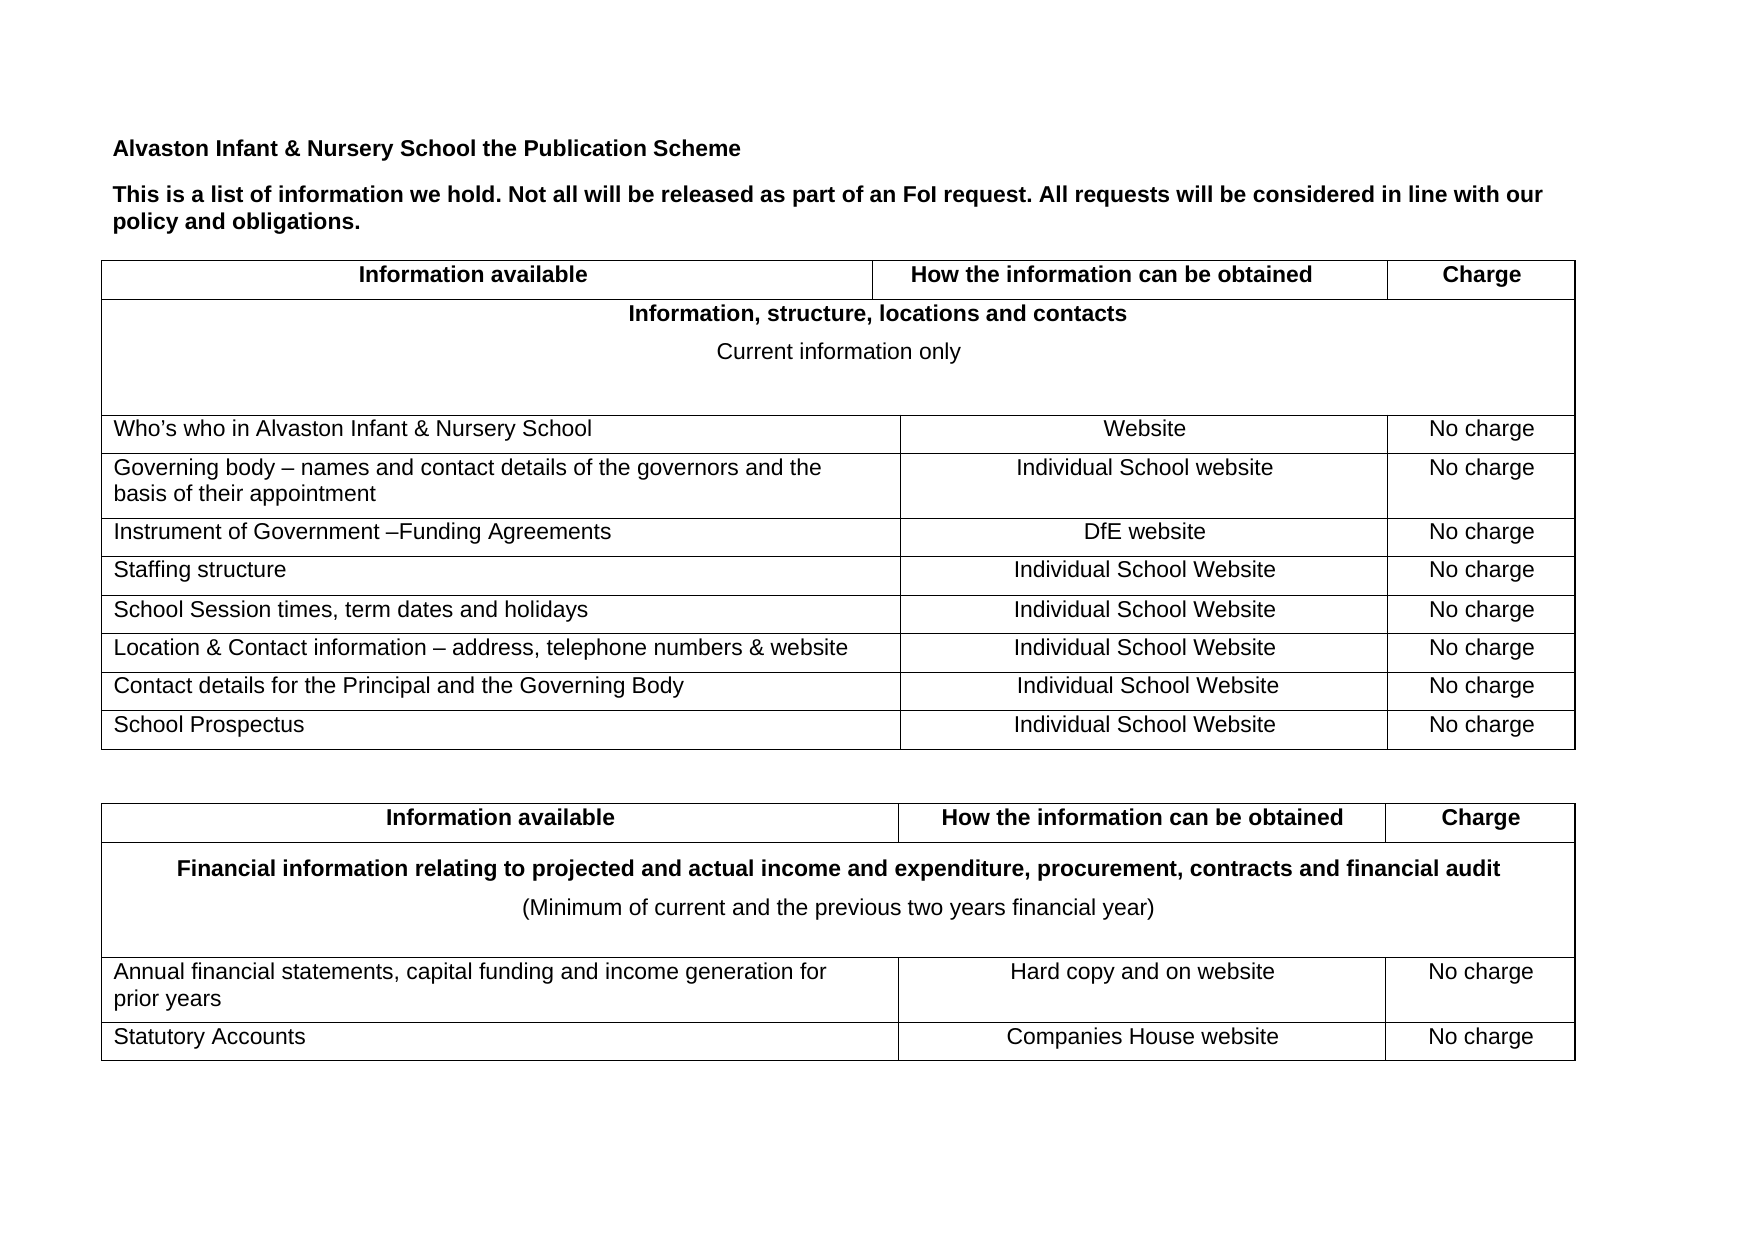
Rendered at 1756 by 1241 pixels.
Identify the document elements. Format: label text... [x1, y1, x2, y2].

table_cell School Prospectus [102, 711, 900, 749]
table_cell No charge [1388, 557, 1574, 594]
subtitle Alvaston Infant & Nursery School the Publication Scheme [112, 135, 1605, 161]
table_cell Governing body – names and contact details of the governors and the basis of their appointment [102, 454, 900, 518]
table_cell No charge [1388, 416, 1574, 453]
table_cell No charge [1388, 454, 1574, 518]
subtitle This is a list of information we hold. Not all will be released as part of an FoI request. All requests will be considered in line with our policy and obligations. [112, 181, 1605, 234]
table_header Charge [1388, 261, 1574, 299]
table_cell Statutory Accounts [102, 1023, 898, 1060]
table_cell Hard copy and on website [899, 958, 1385, 1022]
table_cell Staffing structure [102, 557, 900, 594]
table_cell Individual School Website [901, 596, 1387, 633]
table_cell No charge [1386, 958, 1574, 1022]
table_cell Individual School Website [901, 557, 1387, 594]
table_cell Individual School Website [901, 634, 1387, 672]
table_cell Individual School Website [901, 711, 1387, 749]
table_header Charge [1386, 804, 1574, 842]
table_cell Annual financial statements, capital funding and income generation for prior years [102, 958, 898, 1022]
table_header How the information can be obtained [873, 261, 1387, 299]
table_cell School Session times, term dates and holidays [102, 596, 900, 633]
table_cell No charge [1388, 673, 1574, 710]
table_cell DfE website [901, 519, 1387, 556]
table_cell Location & Contact information – address, telephone numbers & website [102, 634, 900, 672]
table_cell No charge [1388, 634, 1574, 672]
table_cell No charge [1388, 711, 1574, 749]
table_cell Financial information relating to projected and actual income and expenditure, procurement, contracts and financial audit (Minimum of current and the previous two years financial year) [102, 843, 1574, 957]
table_cell Instrument of Government –Funding Agreements [102, 519, 900, 556]
table_cell Information, structure, locations and contacts Current information only [102, 300, 1574, 414]
table_cell Who’s who in Alvaston Infant & Nursery School [102, 416, 900, 453]
table_cell Individual School Website [901, 673, 1387, 710]
table_cell No charge [1388, 519, 1574, 556]
table_cell Website [901, 416, 1387, 453]
table_cell No charge [1388, 596, 1574, 633]
table_header Information available [102, 261, 872, 299]
table_header Information available [102, 804, 898, 842]
table_cell Contact details for the Principal and the Governing Body [102, 673, 900, 710]
table_cell Companies House website [899, 1023, 1385, 1060]
table_cell No charge [1386, 1023, 1574, 1060]
table_cell Individual School website [901, 454, 1387, 518]
table_header How the information can be obtained [899, 804, 1385, 842]
